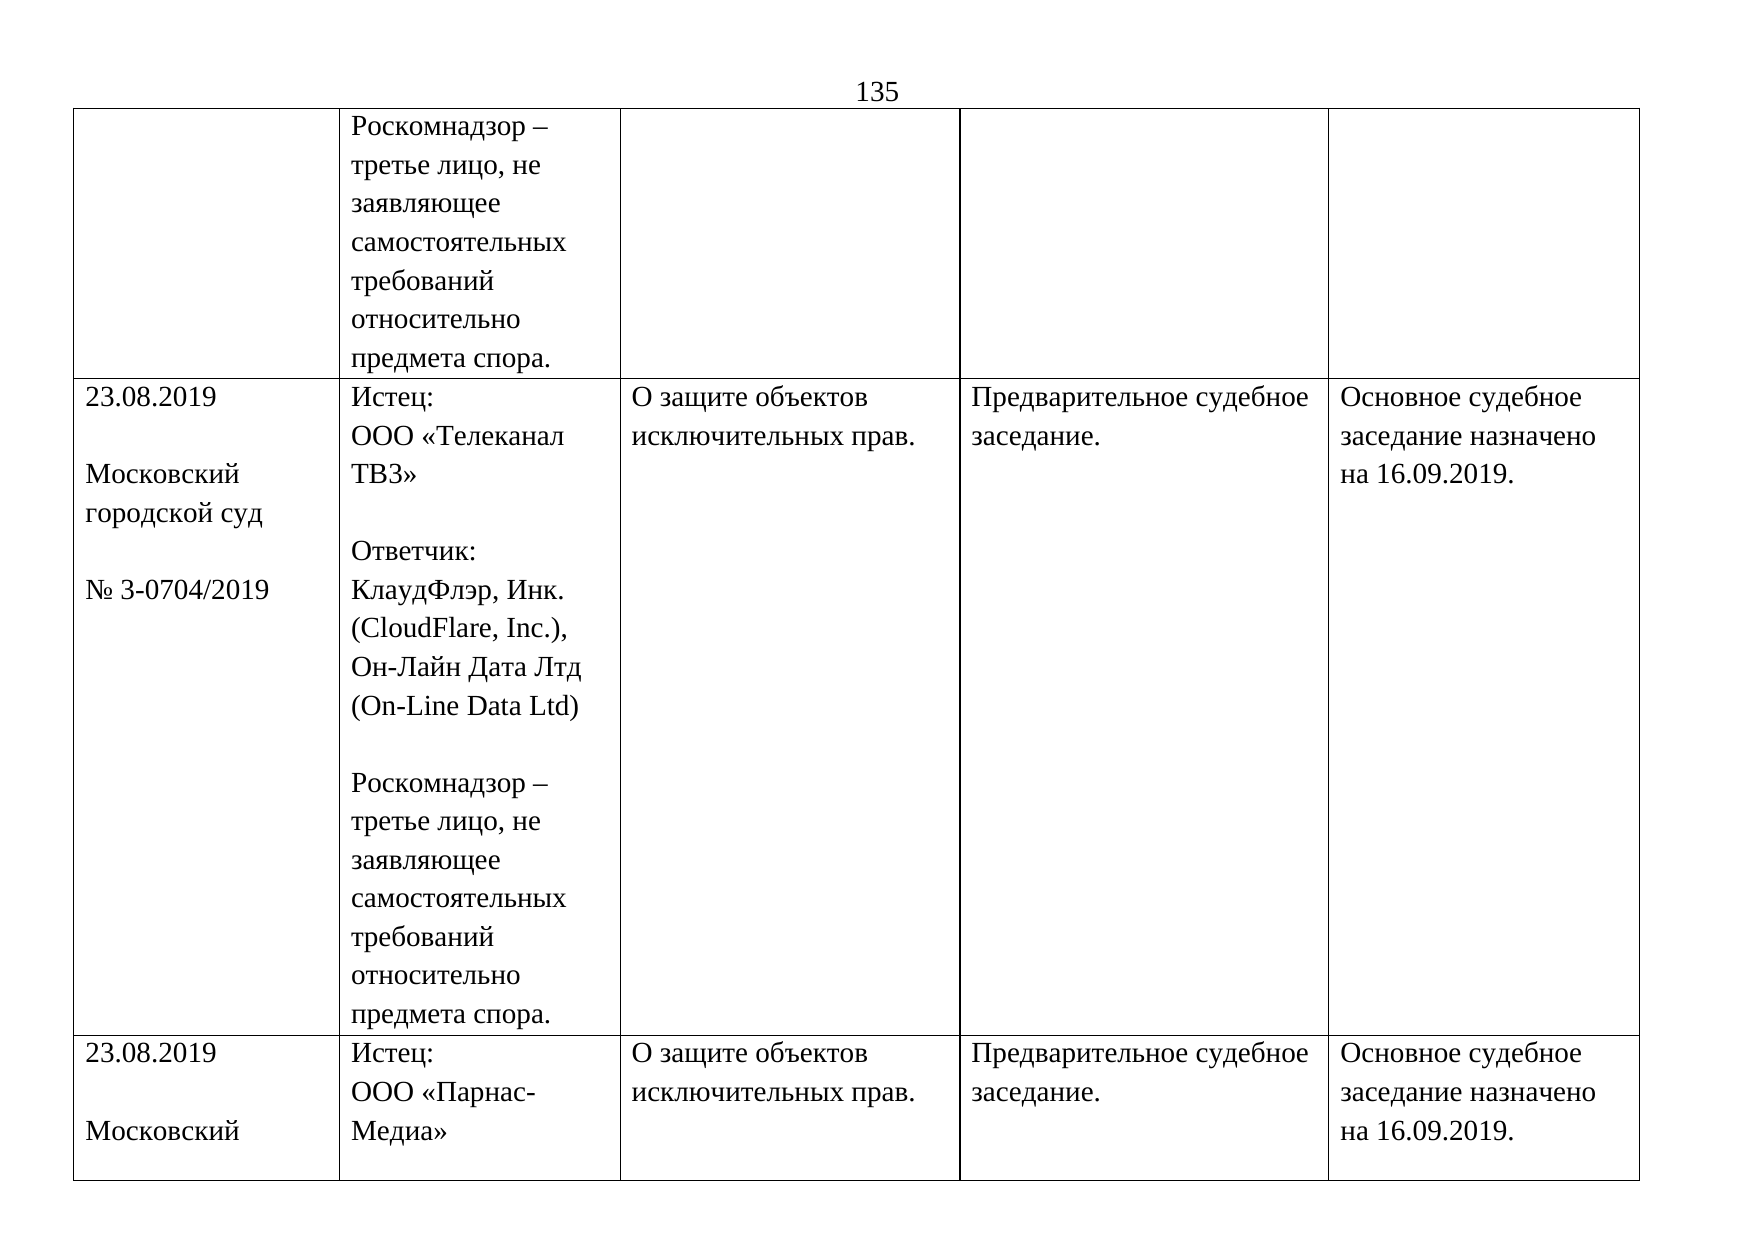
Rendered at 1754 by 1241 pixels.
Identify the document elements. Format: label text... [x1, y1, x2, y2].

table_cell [340, 1036, 620, 1180]
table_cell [621, 1036, 959, 1180]
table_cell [621, 109, 959, 378]
table_cell О защите объектов исключительных прав. [621, 379, 959, 1034]
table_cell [1329, 109, 1639, 378]
table_cell 23.08.2019 Московский городской суд № 3-0704/2019 [74, 379, 339, 1034]
table_cell Истец: ООО «Телеканал ТВ3» Ответчик: КлаудФлэр, Инк. (CloudFlare, Inc.), Он-Лайн Дата Лтд (On-Line Data Ltd) Роскомнадзор – третье лицо, не заявляющее самостоятельных требований относительно предмета спора. [340, 379, 620, 1034]
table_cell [74, 1036, 339, 1180]
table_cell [961, 1036, 1328, 1180]
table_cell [1329, 1036, 1639, 1180]
table_cell Предварительное судебное заседание. [961, 379, 1328, 1034]
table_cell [340, 109, 620, 378]
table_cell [961, 109, 1328, 378]
table_cell Основное судебное заседание назначено на 16.09.2019. [1329, 379, 1639, 1034]
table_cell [74, 109, 339, 378]
